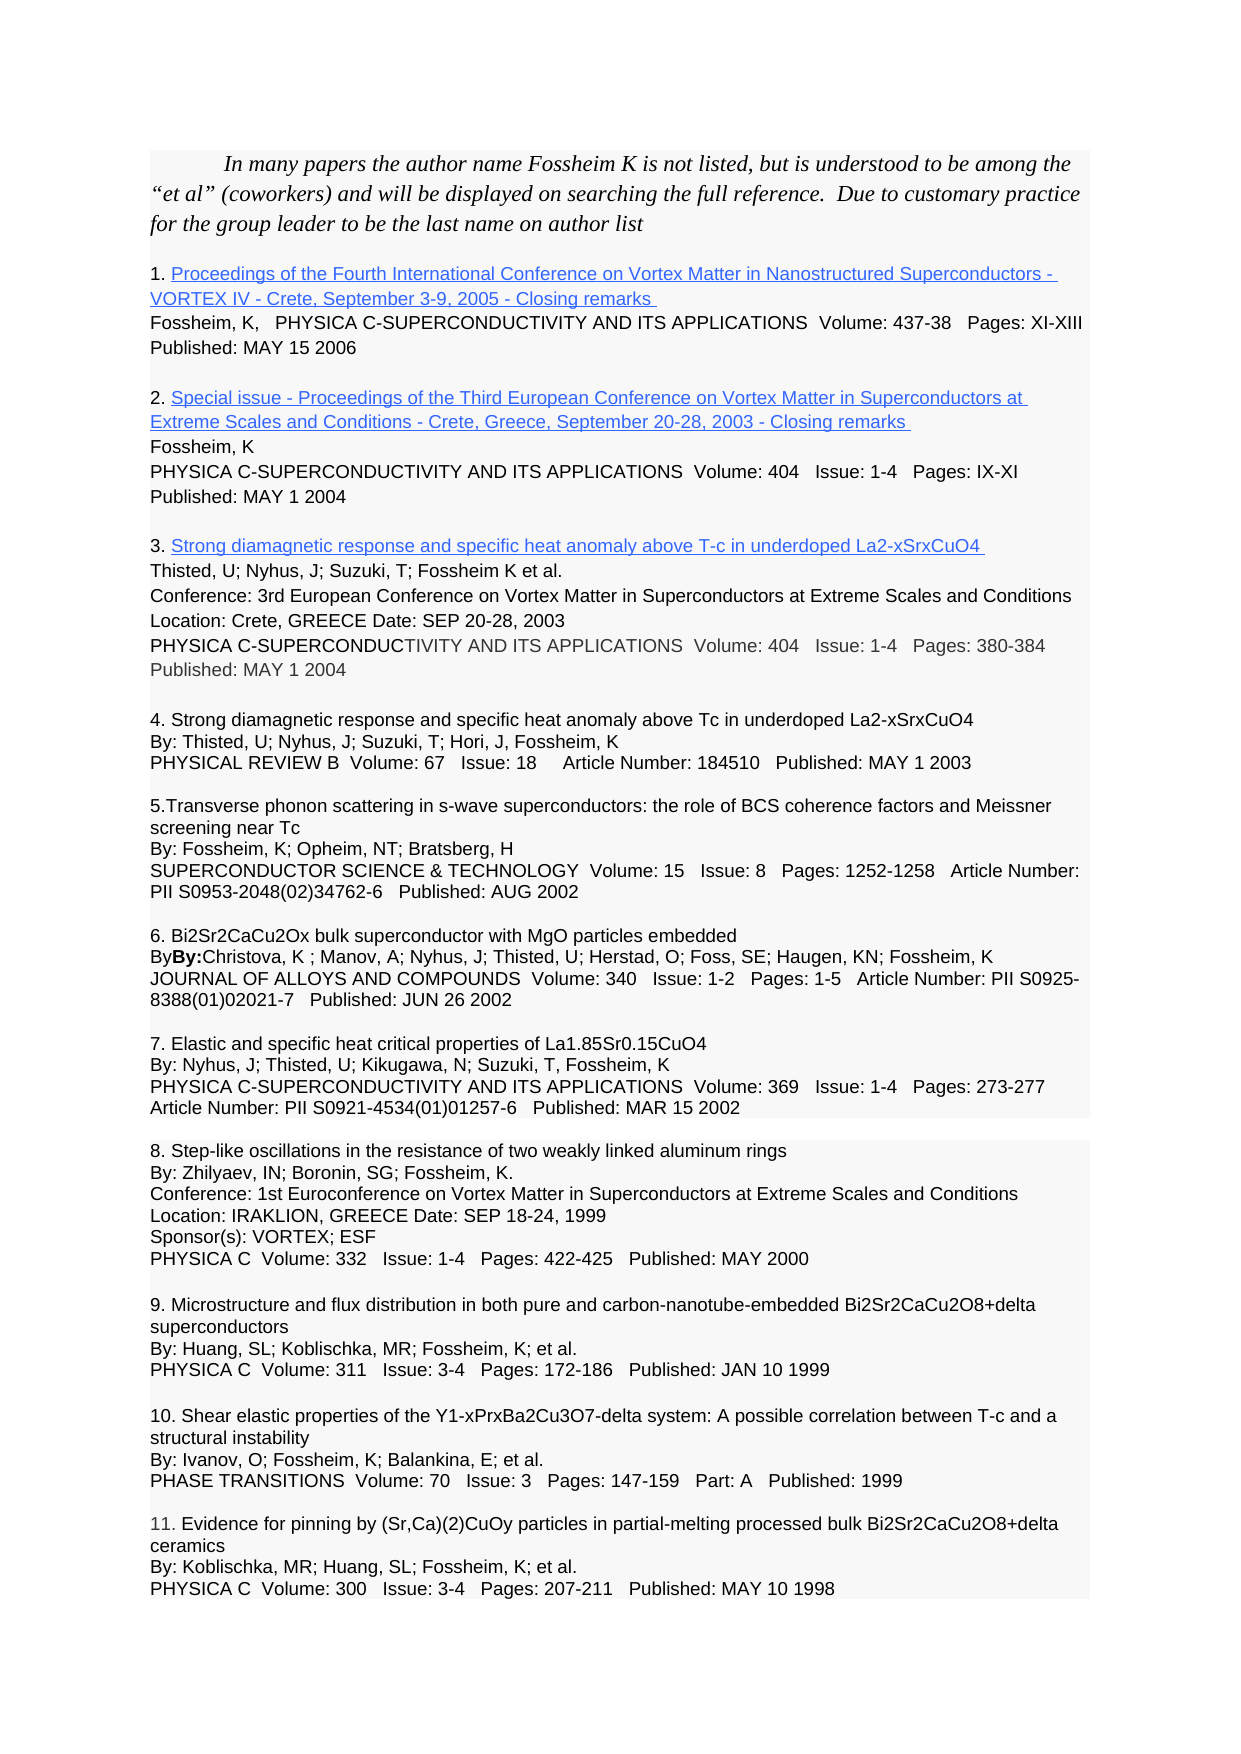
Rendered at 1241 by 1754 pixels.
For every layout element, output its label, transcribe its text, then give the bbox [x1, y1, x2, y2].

text In many papers the author name Fossheim K is not listed, but is understood to be among the “et al” (coworkers) and will be displayed on searching the full reference. Due to customary practice for the group leader to be the last name on author list [150, 150, 1090, 237]
text By: Thisted, U; Nyhus, J; Suzuki, T; Hori, J, Fossheim, K [150, 730, 1090, 752]
text 5.Transverse phonon scattering in s-wave superconductors: the role of BCS coherence factors and Meissner screening near Tc [150, 795, 1090, 838]
text PHYSICA C Volume: 300 Issue: 3-4 Pages: 207-211 Published: MAY 10 1998 [150, 1578, 1090, 1599]
text 1. Proceedings of the Fourth International Conference on Vortex Matter in Nanostructured Superconductors - VORTEX IV - Crete, September 3-9, 2005 - Closing remarks [150, 263, 1090, 309]
text By: Koblischka, MR; Huang, SL; Fossheim, K; et al. [150, 1556, 1090, 1578]
text PHYSICA C-SUPERCONDUCTIVITY AND ITS APPLICATIONS Volume: 404 Issue: 1-4 Pages: IX-XI Published: MAY 1 2004 [150, 461, 1090, 507]
text By: Zhilyaev, IN; Boronin, SG; Fossheim, K. [150, 1162, 1090, 1183]
text 10. Shear elastic properties of the Y1-xPrxBa2Cu3O7-delta system: A possible correlation between T-c and a structural instability [150, 1405, 1090, 1448]
text 6. Bi2Sr2CaCu2Ox bulk superconductor with MgO particles embedded [150, 924, 1090, 946]
text PHYSICAL REVIEW B Volume: 67 Issue: 18 Article Number: 184510 Published: MAY 1 2003 [150, 752, 1090, 773]
text ByBy:Christova, K ; Manov, A; Nyhus, J; Thisted, U; Herstad, O; Foss, SE; Haugen, KN; Fossheim, K [150, 946, 1090, 968]
text By: Huang, SL; Koblischka, MR; Fossheim, K; et al. [150, 1337, 1090, 1359]
text PHYSICA C Volume: 311 Issue: 3-4 Pages: 172-186 Published: JAN 10 1999 [150, 1359, 1090, 1381]
text 2. Special issue - Proceedings of the Third European Conference on Vortex Matter in Superconductors at Extreme Scales and Conditions - Crete, Greece, September 20-28, 2003 - Closing remarks [150, 387, 1090, 433]
text 8. Step-like oscillations in the resistance of two weakly linked aluminum rings [150, 1140, 1090, 1162]
text Fossheim, K [150, 436, 1090, 458]
text Fossheim, K, PHYSICA C-SUPERCONDUCTIVITY AND ITS APPLICATIONS Volume: 437-38 Pages: XI-XIII Published: MAY 15 2006 [150, 312, 1090, 358]
text PHYSICA C-SUPERCONDUCTIVITY AND ITS APPLICATIONS Volume: 404 Issue: 1-4 Pages: 380-384 Published: MAY 1 2004 [150, 634, 1090, 681]
text 9. Microstructure and flux distribution in both pure and carbon-nanotube-embedded Bi2Sr2CaCu2O8+delta superconductors [150, 1294, 1090, 1337]
text By: Fossheim, K; Opheim, NT; Bratsberg, H [150, 838, 1090, 860]
text Thisted, U; Nyhus, J; Suzuki, T; Fossheim K et al. [150, 560, 1090, 582]
text By: Nyhus, J; Thisted, U; Kikugawa, N; Suzuki, T, Fossheim, K [150, 1054, 1090, 1075]
text PHYSICA C-SUPERCONDUCTIVITY AND ITS APPLICATIONS Volume: 369 Issue: 1-4 Pages: 273-277 Article Number: PII S0921-4534(01)01257-6 Published: MAR 15 2002 [150, 1075, 1090, 1118]
text JOURNAL OF ALLOYS AND COMPOUNDS Volume: 340 Issue: 1-2 Pages: 1-5 Article Number: PII S0925-8388(01)02021-7 Published: JUN 26 2002 [150, 968, 1090, 1011]
text Conference: 3rd European Conference on Vortex Matter in Superconductors at Extreme Scales and Conditions Location: Crete, GREECE Date: SEP 20-28, 2003 [150, 585, 1090, 631]
text Conference: 1st Euroconference on Vortex Matter in Superconductors at Extreme Scales and Conditions Location: IRAKLION, GREECE Date: SEP 18-24, 1999 Sponsor(s): VORTEX; ESF [150, 1183, 1090, 1248]
text PHASE TRANSITIONS Volume: 70 Issue: 3 Pages: 147-159 Part: A Published: 1999 [150, 1470, 1090, 1492]
text 11. Evidence for pinning by (Sr,Ca)(2)CuOy particles in partial-melting processed bulk Bi2Sr2CaCu2O8+delta ceramics [150, 1513, 1090, 1556]
text PHYSICA C Volume: 332 Issue: 1-4 Pages: 422-425 Published: MAY 2000 [150, 1248, 1090, 1269]
text SUPERCONDUCTOR SCIENCE & TECHNOLOGY Volume: 15 Issue: 8 Pages: 1252-1258 Article Number: PII S0953-2048(02)34762-6 Published: AUG 2002 [150, 860, 1090, 903]
text 7. Elastic and specific heat critical properties of La1.85Sr0.15CuO4 [150, 1032, 1090, 1054]
text 3. Strong diamagnetic response and specific heat anomaly above T-c in underdoped La2-xSrxCuO4 [150, 535, 1090, 557]
text 4. Strong diamagnetic response and specific heat anomaly above Tc in underdoped La2-xSrxCuO4 [150, 709, 1090, 730]
text By: Ivanov, O; Fossheim, K; Balankina, E; et al. [150, 1448, 1090, 1470]
